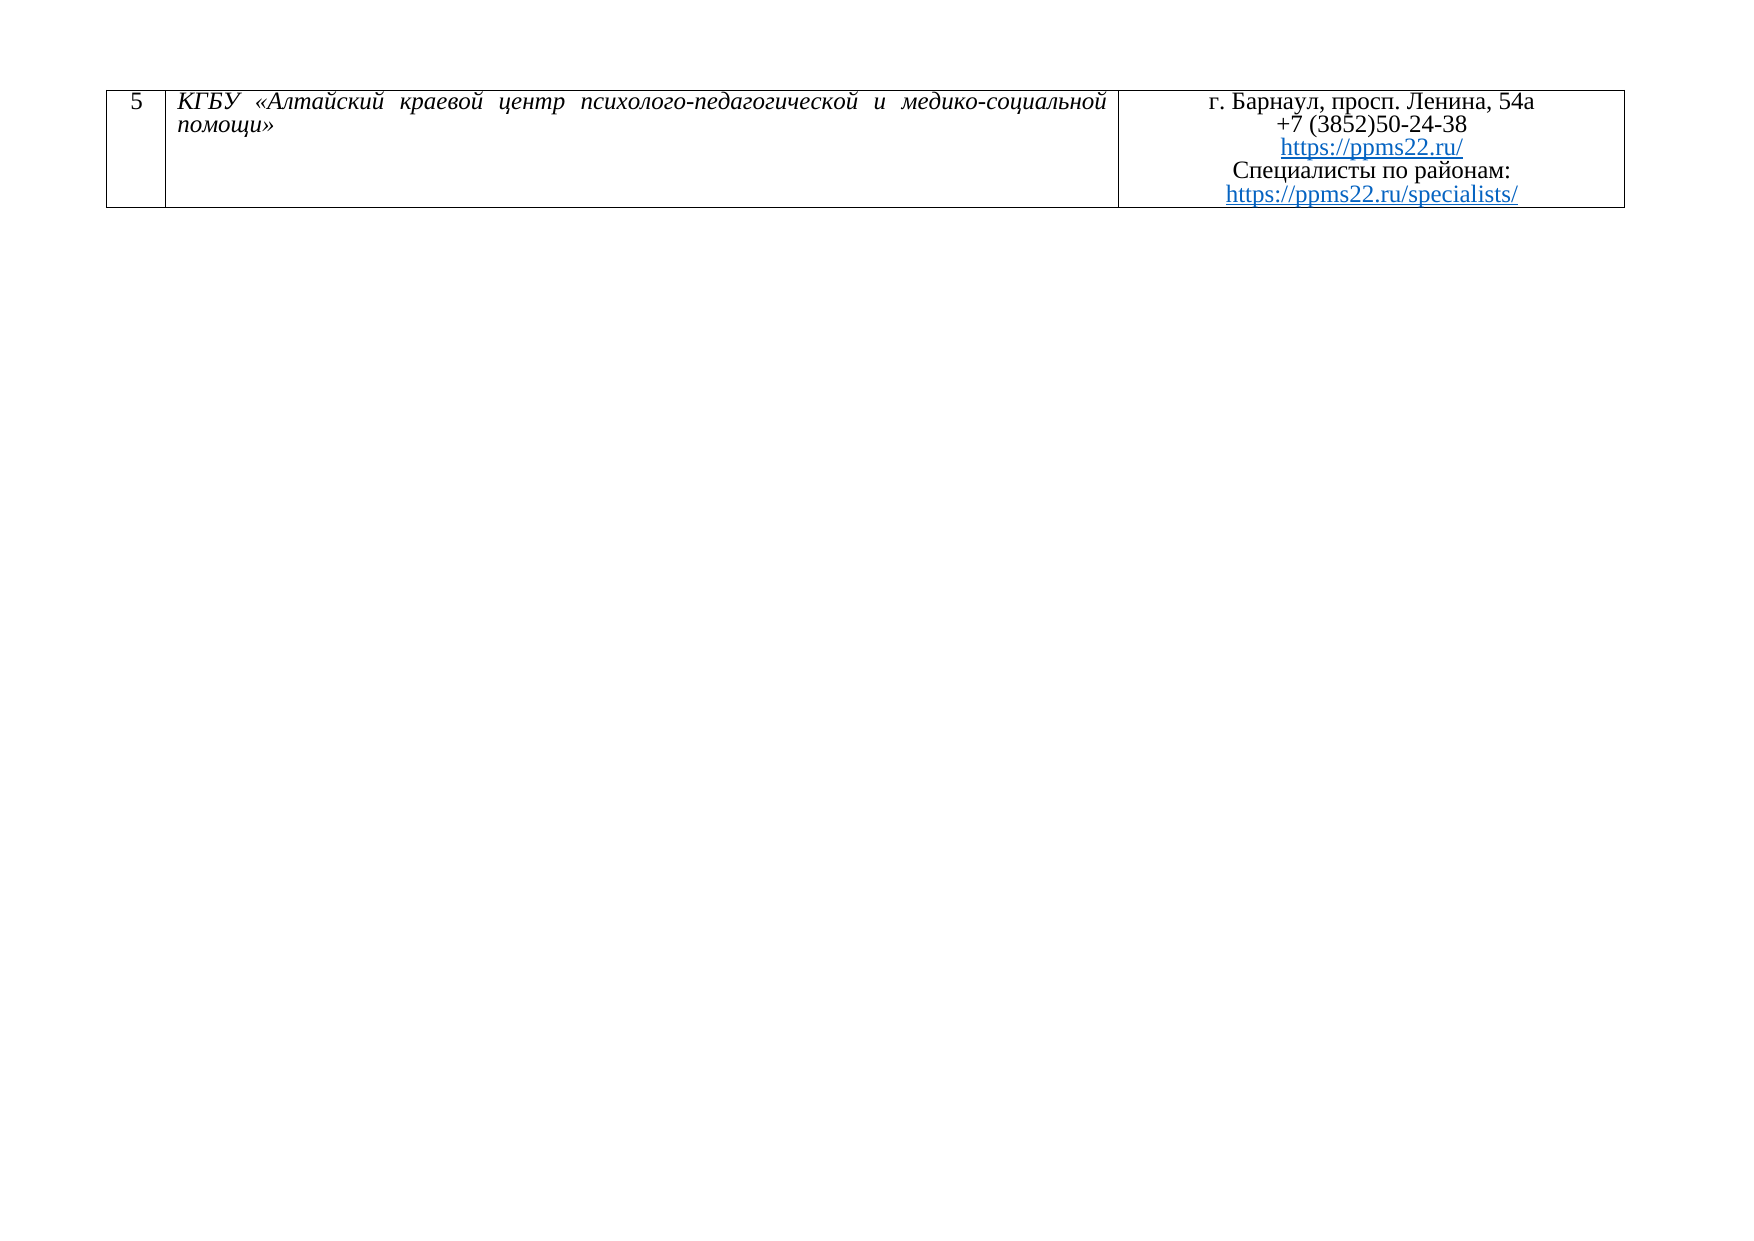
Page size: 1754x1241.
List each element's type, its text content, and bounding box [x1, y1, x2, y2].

table_cell КГБУ «Алтайский краевой центр психолого-педагогической и медико-социальной помощи» [166, 91, 1118, 207]
table_cell 5 [107, 91, 165, 207]
table_cell г. Барнаул, просп. Ленина, 54а +7 (3852)50-24-38 https://ppms22.ru/ Специалисты по районам: https://ppms22.ru/specialists/ [1119, 91, 1624, 207]
